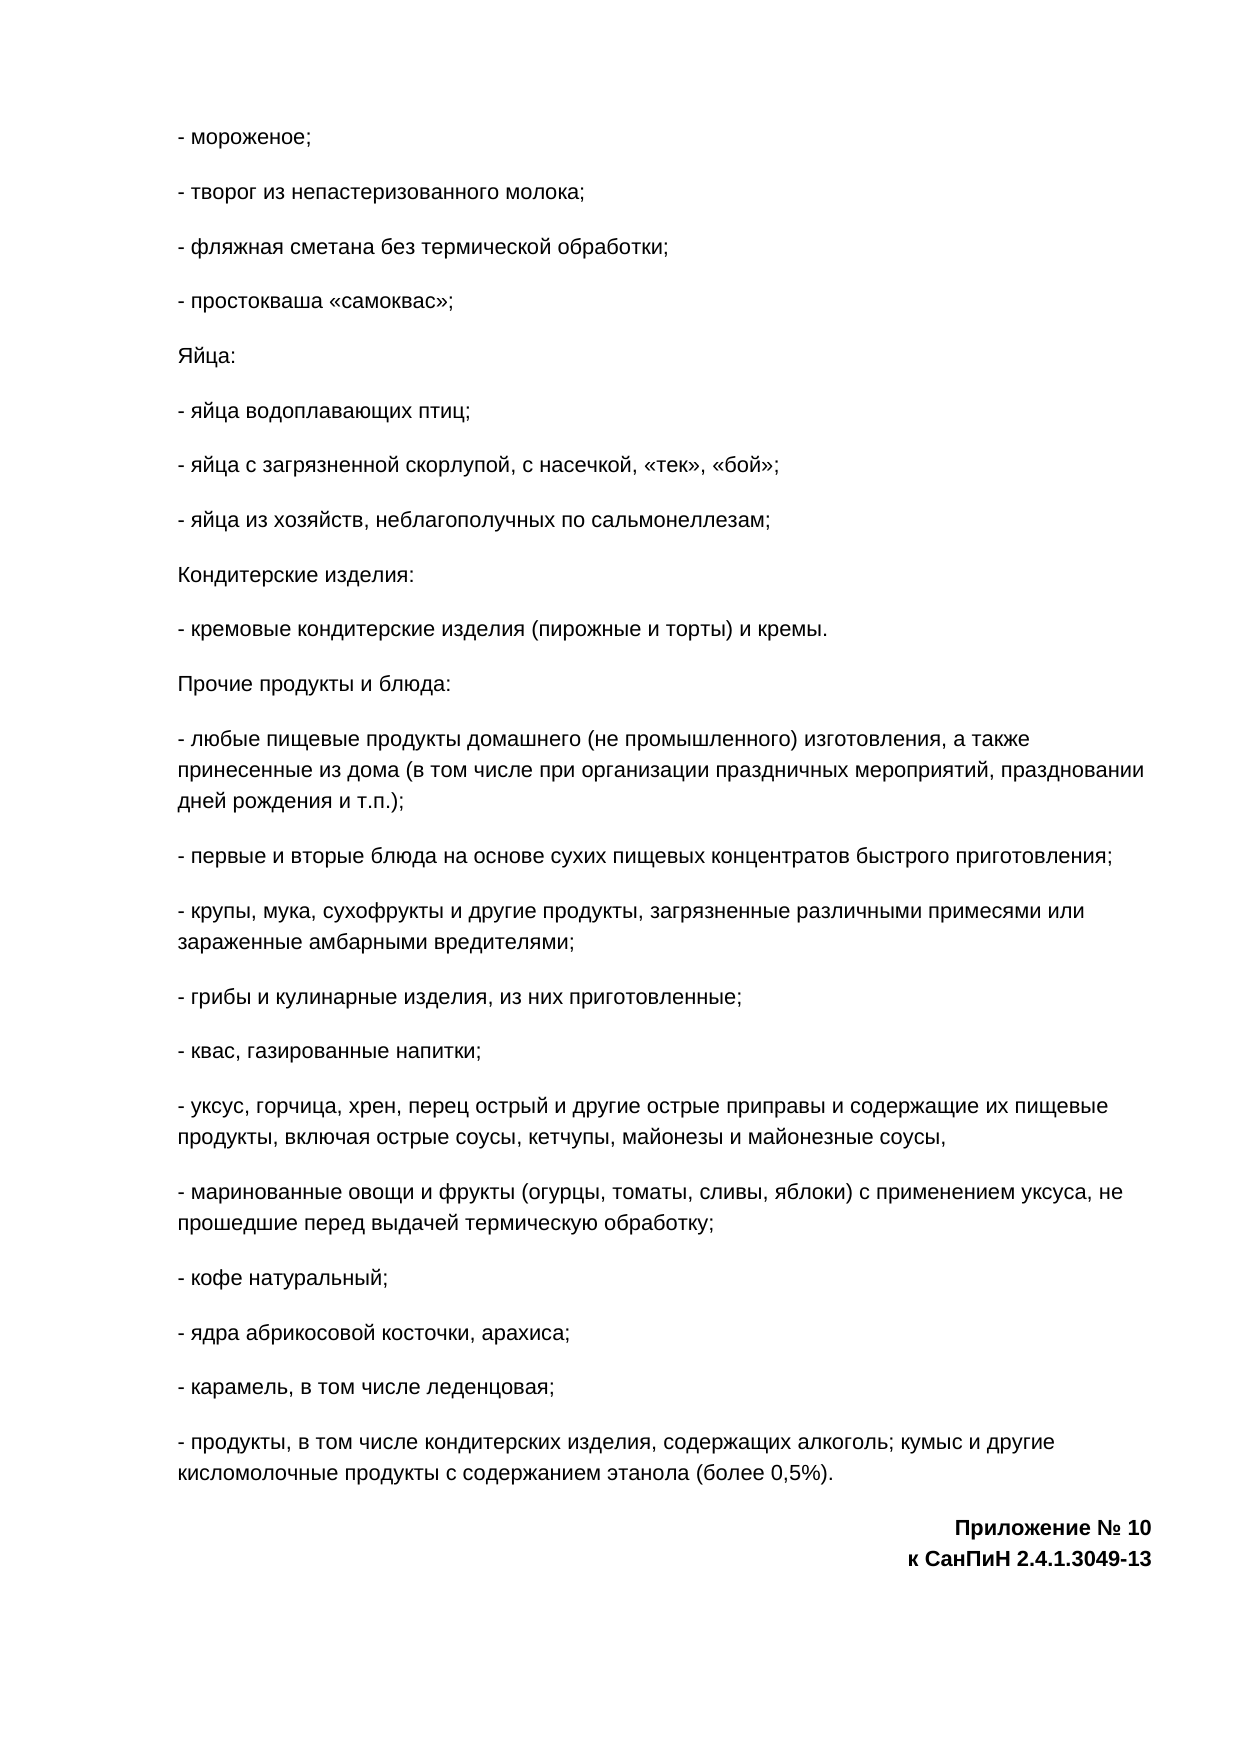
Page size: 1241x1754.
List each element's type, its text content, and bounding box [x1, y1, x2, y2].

text - крупы, мука, сухофрукты и другие продукты, загрязненные различными примесями или зараженные амбарными вредителями; [177, 892, 1152, 954]
text - грибы и кулинарные изделия, из них приготовленные; [177, 977, 1152, 1009]
text - яйца из хозяйств, неблагополучных по сальмонеллезам; [177, 501, 1152, 532]
text - любые пищевые продукты домашнего (не промышленного) изготовления, а также принесенные из дома (в том числе при организации праздничных мероприятий, праздновании дней рождения и т.п.); [177, 720, 1152, 813]
text Яйца: [177, 337, 1152, 368]
text - квас, газированные напитки; [177, 1032, 1152, 1063]
text Прочие продукты и блюда: [177, 665, 1152, 696]
text - первые и вторые блюда на основе сухих пищевых концентратов быстрого приготовления; [177, 837, 1152, 868]
text - уксус, горчица, хрен, перец острый и другие острые приправы и содержащие их пищевые продукты, включая острые соусы, кетчупы, майонезы и майонезные соусы, [177, 1087, 1152, 1149]
text - кофе натуральный; [177, 1259, 1152, 1290]
text - яйца с загрязненной скорлупой, с насечкой, «тек», «бой»; [177, 446, 1152, 477]
text - простокваша «самоквас»; [177, 282, 1152, 313]
text Кондитерские изделия: [177, 556, 1152, 587]
text - ядра абрикосовой косточки, арахиса; [177, 1313, 1152, 1345]
text - карамель, в том числе леденцовая; [177, 1368, 1152, 1399]
text Приложение № 10 к СанПиН 2.4.1.3049-13 [177, 1509, 1152, 1571]
text - фляжная сметана без термической обработки; [177, 227, 1152, 259]
text - мороженое; [177, 118, 1152, 149]
text - продукты, в том числе кондитерских изделия, содержащих алкоголь; кумыс и другие кисломолочные продукты с содержанием этанола (более 0,5%). [177, 1423, 1152, 1485]
text - яйца водоплавающих птиц; [177, 392, 1152, 423]
text - творог из непастеризованного молока; [177, 173, 1152, 204]
text - кремовые кондитерские изделия (пирожные и торты) и кремы. [177, 610, 1152, 642]
text - маринованные овощи и фрукты (огурцы, томаты, сливы, яблоки) с применением уксуса, не прошедшие перед выдачей термическую обработку; [177, 1173, 1152, 1235]
